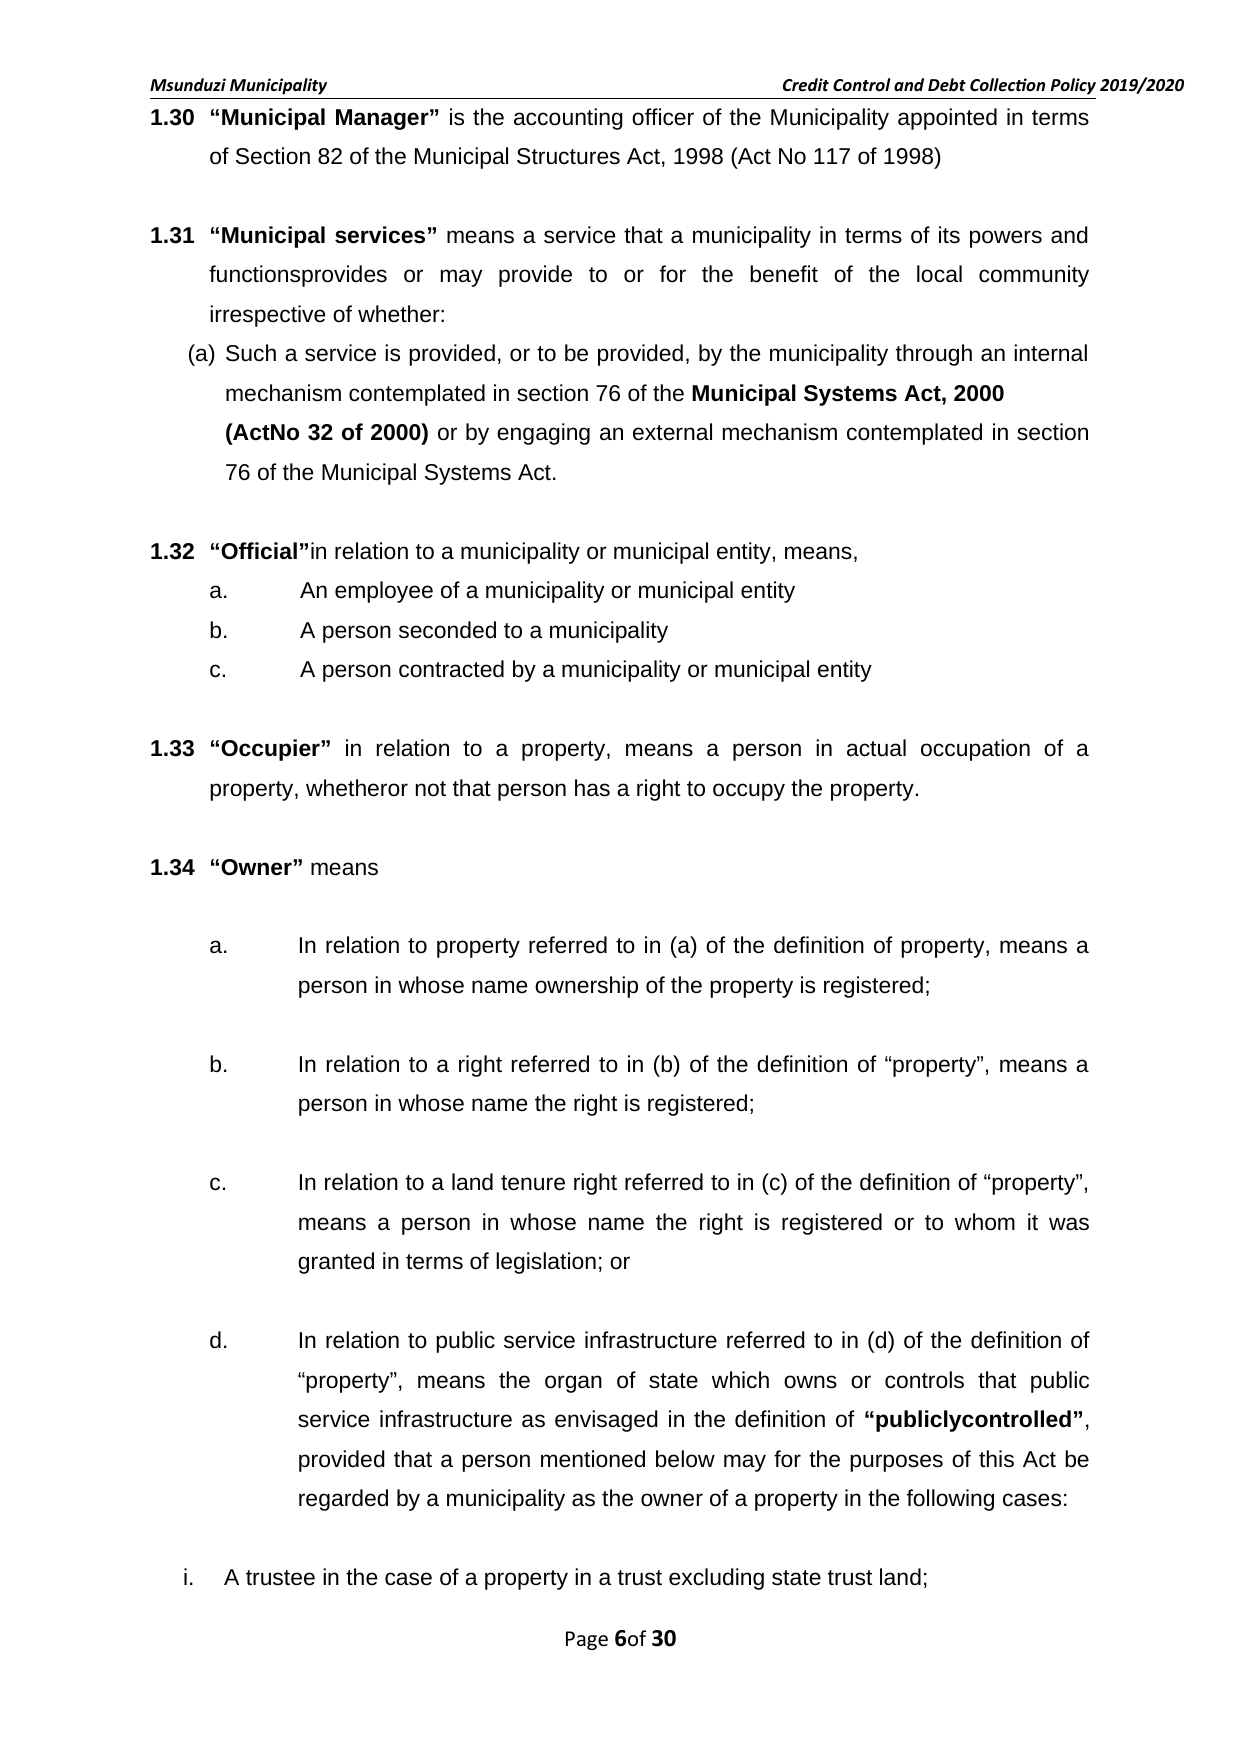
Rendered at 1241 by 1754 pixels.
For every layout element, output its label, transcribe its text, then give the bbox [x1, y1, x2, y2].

list In relation to a right referred to in (b) of the definition of “property”, means a person in whose name the right is registered; [209, 1051, 1090, 1117]
list In relation to property referred to in (a) of the definition of property, means a person in whose name ownership of the property is registered; [209, 932, 1090, 998]
list In relation to a land tenure right referred to in (c) of the definition of “property”, means a person in whose name the right is registered or to whom it was granted in terms of legislation; or [209, 1169, 1090, 1275]
list “Municipal Manager” is the accounting officer of the Municipality appointed in terms of Section 82 of the Municipal Structures Act, 1998 (Act No 117 of 1998) [150, 103, 1090, 169]
list An employee of a municipality or municipal entity [209, 577, 1090, 603]
list A person contracted by a municipality or municipal entity [209, 656, 1090, 682]
list “Owner” means [150, 853, 1090, 880]
list (ActNo 32 of 2000) or by engaging an external mechanism contemplated in section 76 of the Municipal Systems Act. [225, 419, 1090, 485]
list “Occupier” in relation to a property, means a person in actual occupation of a property, whetheror not that person has a right to occupy the property. [150, 735, 1090, 801]
list A person seconded to a municipality [209, 617, 1090, 643]
list A trustee in the case of a property in a trust excluding state trust land; [194, 1564, 1090, 1591]
list Such a service is provided, or to be provided, by the municipality through an internal mechanism contemplated in section 76 of the Municipal Systems Act, 2000 [187, 340, 1090, 406]
list In relation to public service infrastructure referred to in (d) of the definition of “property”, means the organ of state which owns or controls that public service infrastructure as envisaged in the definition of “publiclycontrolled”, provided that a person mentioned below may for the purposes of this Act be regarded by a municipality as the owner of a property in the following cases: [209, 1327, 1090, 1512]
list “Official”in relation to a municipality or municipal entity, means, [150, 538, 1090, 564]
list “Municipal services” means a service that a municipality in terms of its powers and functionsprovides or may provide to or for the benefit of the local community irrespective of whether: [150, 222, 1090, 327]
